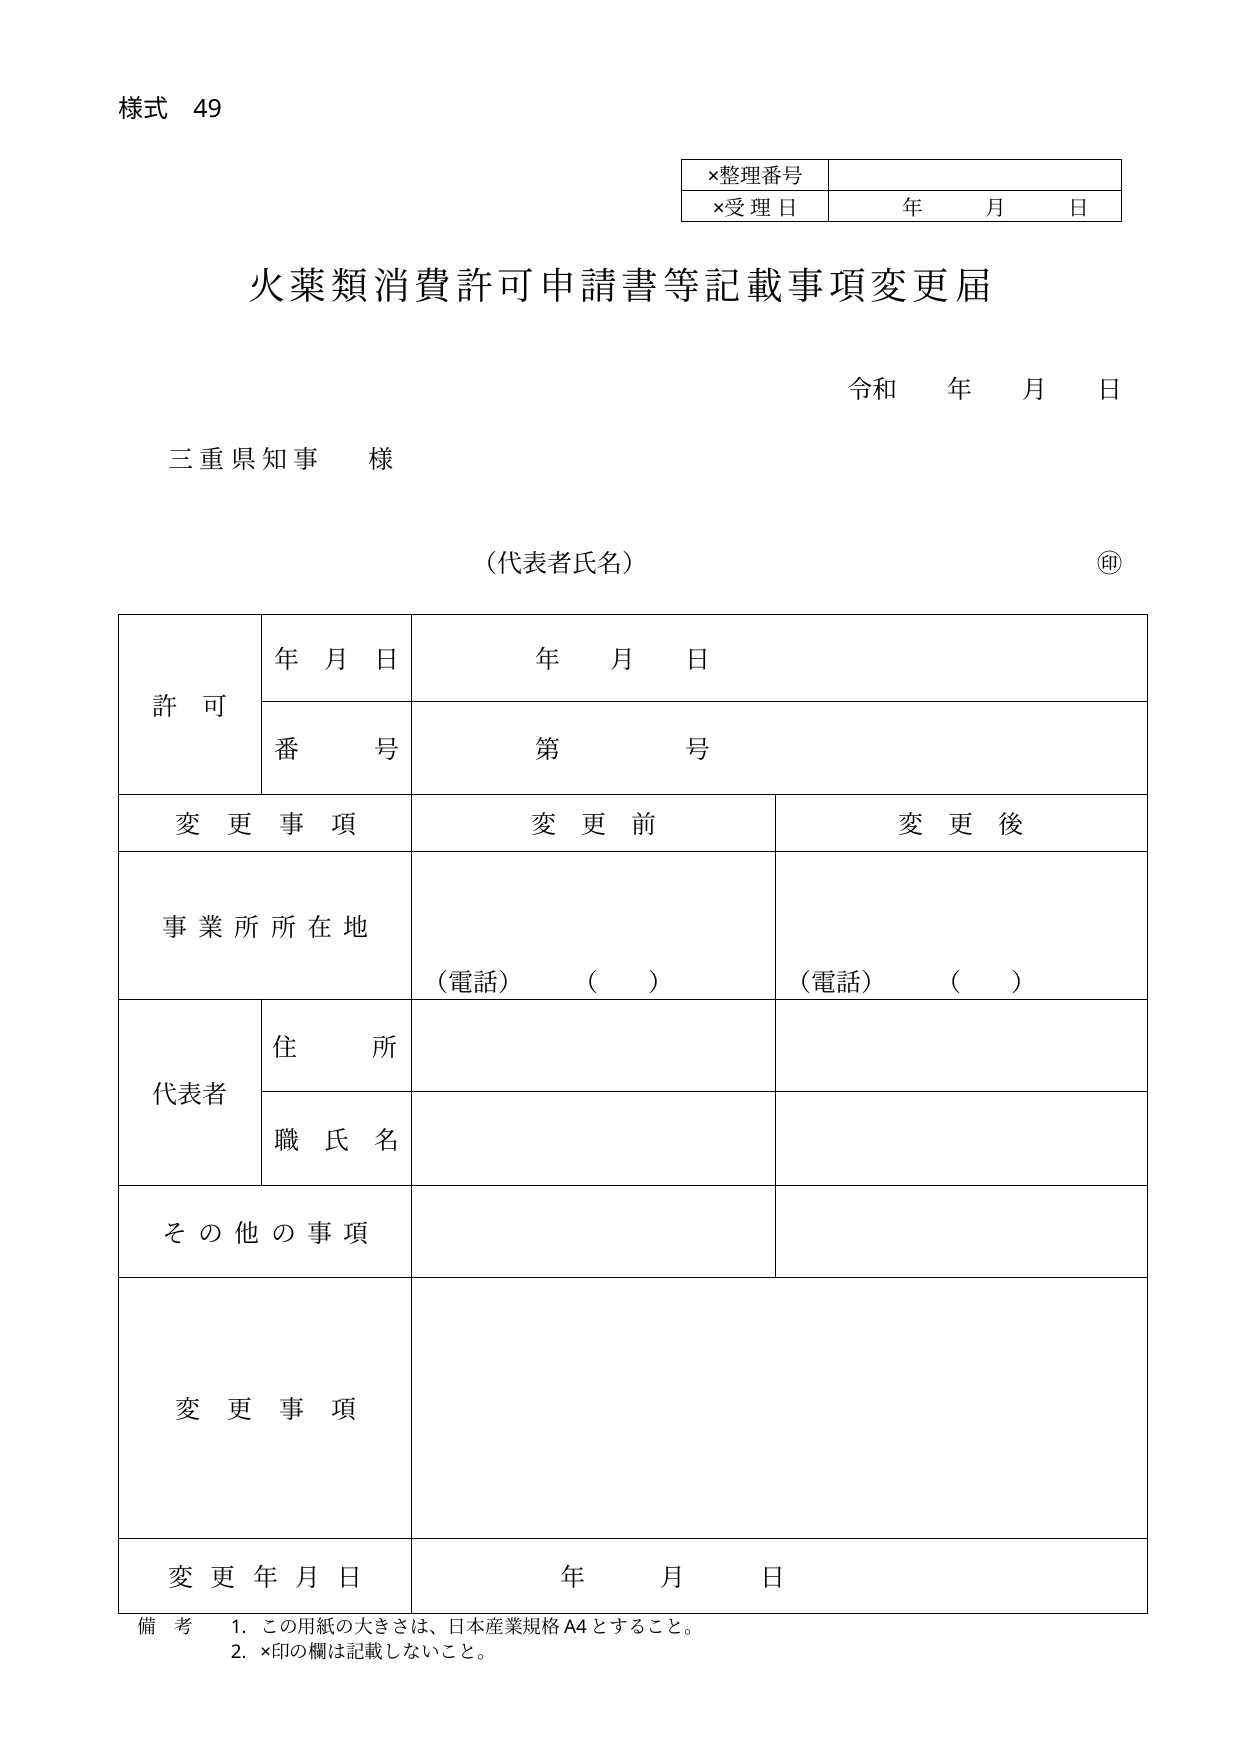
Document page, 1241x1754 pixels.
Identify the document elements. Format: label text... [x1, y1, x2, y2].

text 様式 49 [118, 89, 1122, 125]
text 火薬類消費許可申請書等記載事項変更届 [118, 256, 1122, 310]
table_cell 変 更 前 [412, 795, 775, 851]
text 三 重 県 知 事 様 [118, 440, 1122, 476]
table_cell 変更事項 [119, 1278, 411, 1538]
table_header ×整理番号 [682, 160, 828, 190]
table_cell （電話） （ ） [412, 852, 775, 999]
table_cell 変更事項 [119, 795, 411, 851]
table_cell 代表者 [119, 1000, 261, 1185]
table_cell [412, 1092, 775, 1185]
table_header 許 可 [119, 615, 261, 794]
text （代表者氏名） ㊞ [118, 544, 1122, 580]
table_cell 第 号 [412, 702, 1147, 794]
table_cell その他の事項 [119, 1186, 411, 1277]
table_cell [412, 1278, 1147, 1538]
table_cell [776, 1092, 1147, 1185]
table_cell 事業所所在地 [119, 852, 411, 999]
table_cell 職 氏 名 [262, 1092, 411, 1185]
table_cell （電話） （ ） [776, 852, 1147, 999]
table_cell 変更年月日 [119, 1539, 411, 1613]
table_cell 年 月 日 [829, 191, 1121, 221]
table_header [829, 160, 1121, 190]
table_header 年 月 日 [412, 615, 1147, 701]
table_cell 変 更 後 [776, 795, 1147, 851]
text 令和 年 月 日 [118, 370, 1122, 406]
text 備 考 1．この用紙の大きさは、日本産業規格A4とすること。 [118, 1614, 1122, 1639]
table_cell 年 月 日 [412, 1539, 1147, 1613]
table_cell [776, 1186, 1147, 1277]
text 2．×印の欄は記載しないこと。 [118, 1639, 1122, 1664]
table_cell [412, 1186, 775, 1277]
table_cell ×受 理 日 [682, 191, 828, 221]
table_cell 番 号 [262, 702, 411, 794]
table_cell [412, 1000, 775, 1091]
table_header 年 月 日 [262, 615, 411, 701]
table_cell [776, 1000, 1147, 1091]
table_cell 住 所 [262, 1000, 411, 1091]
